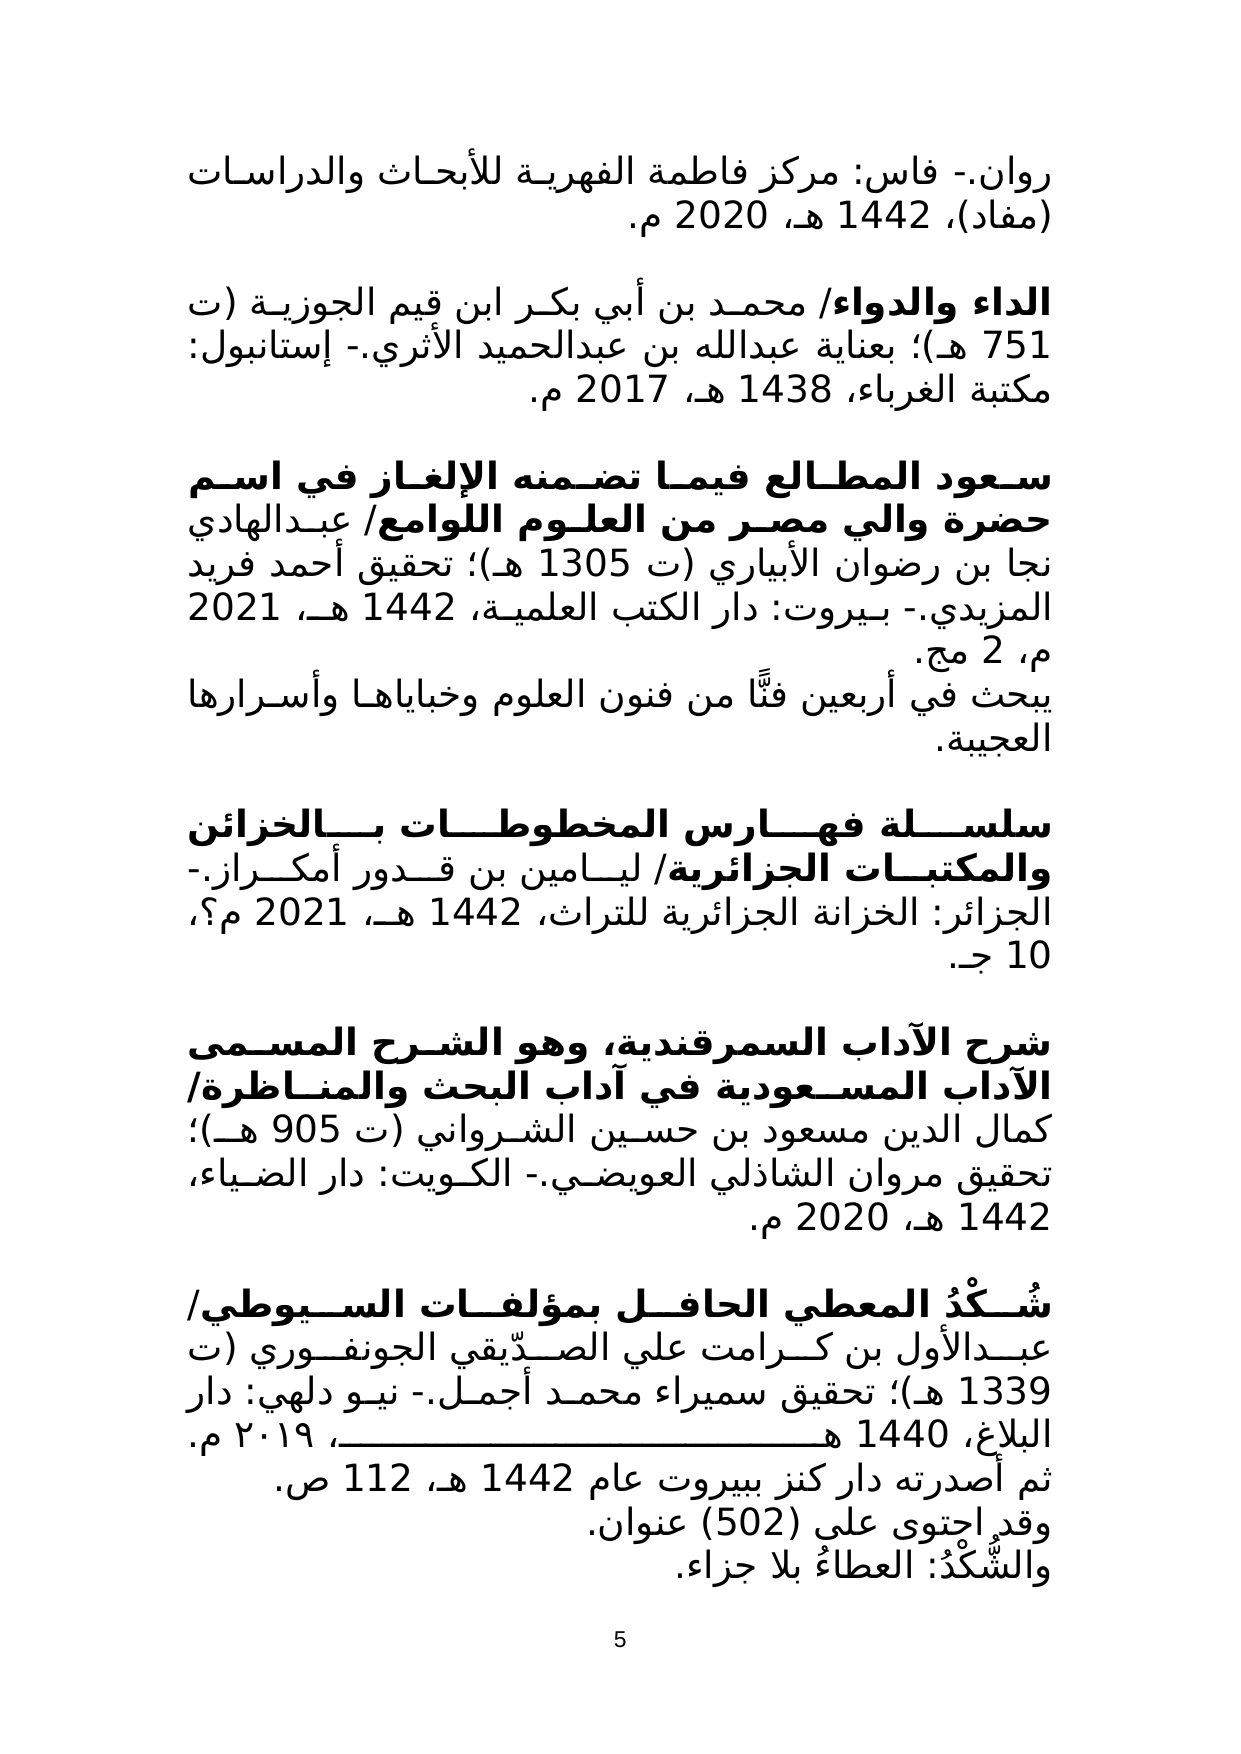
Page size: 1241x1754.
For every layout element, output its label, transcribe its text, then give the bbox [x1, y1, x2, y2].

text يبحث في أربعين فنًّا من فنون العلوم وخباياها وأسرارها العجيبة. [187, 673, 1053, 760]
text شُكْدُ المعطي الحافل بمؤلفات السيوطي/ عبدالأول بن كرامت علي الصدّيقي الجونفوري (ت 1339 هـ)؛ تحقيق سميراء محمد أجمل.- نيو دلهي: دار البلاغ، 1440 هـ، ٢٠١٩ م. ثم أصدرته دار كنز ببيروت عام 1442 هـ، 112 ص. [187, 1282, 1053, 1500]
text والشُّكْدُ: العطاءُ بلا جزاء. [187, 1544, 1053, 1588]
text شرح الآداب السمرقندية، وهو الشرح المسمى الآداب المسعودية في آداب البحث والمناظرة/ كمال الدين مسعود بن حسين الشرواني (ت 905 هـ)؛ تحقيق مروان الشاذلي العويضي.- الكويت: دار الضياء، 1442 هـ، 2020 م. [187, 1021, 1053, 1239]
text سلسلة فهارس المخطوطات بالخزائن والمكتبات الجزائرية/ ليامين بن قدور أمكراز.- الجزائر: الخزانة الجزائرية للتراث، 1442 هـ، 2021 م؟، 10 جـ. [187, 803, 1053, 978]
text الداء والدواء/ محمد بن أبي بكر ابن قيم الجوزية (ت 751 هـ)؛ بعناية عبدالله بن عبدالحميد الأثري.- إستانبول: مكتبة الغرباء، 1438 هـ، 2017 م. [187, 280, 1053, 411]
text وقد احتوى على (502) عنوان. [187, 1500, 1053, 1544]
text سعود المطالع فيما تضمنه الإلغاز في اسم حضرة والي مصر من العلوم اللوامع/ عبدالهادي نجا بن رضوان الأبياري (ت 1305 هـ)؛ تحقيق أحمد فريد المزيدي.- بيروت: دار الكتب العلمية، 1442 هـ، 2021 م، 2 مج. [187, 454, 1053, 673]
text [187, 150, 1053, 237]
